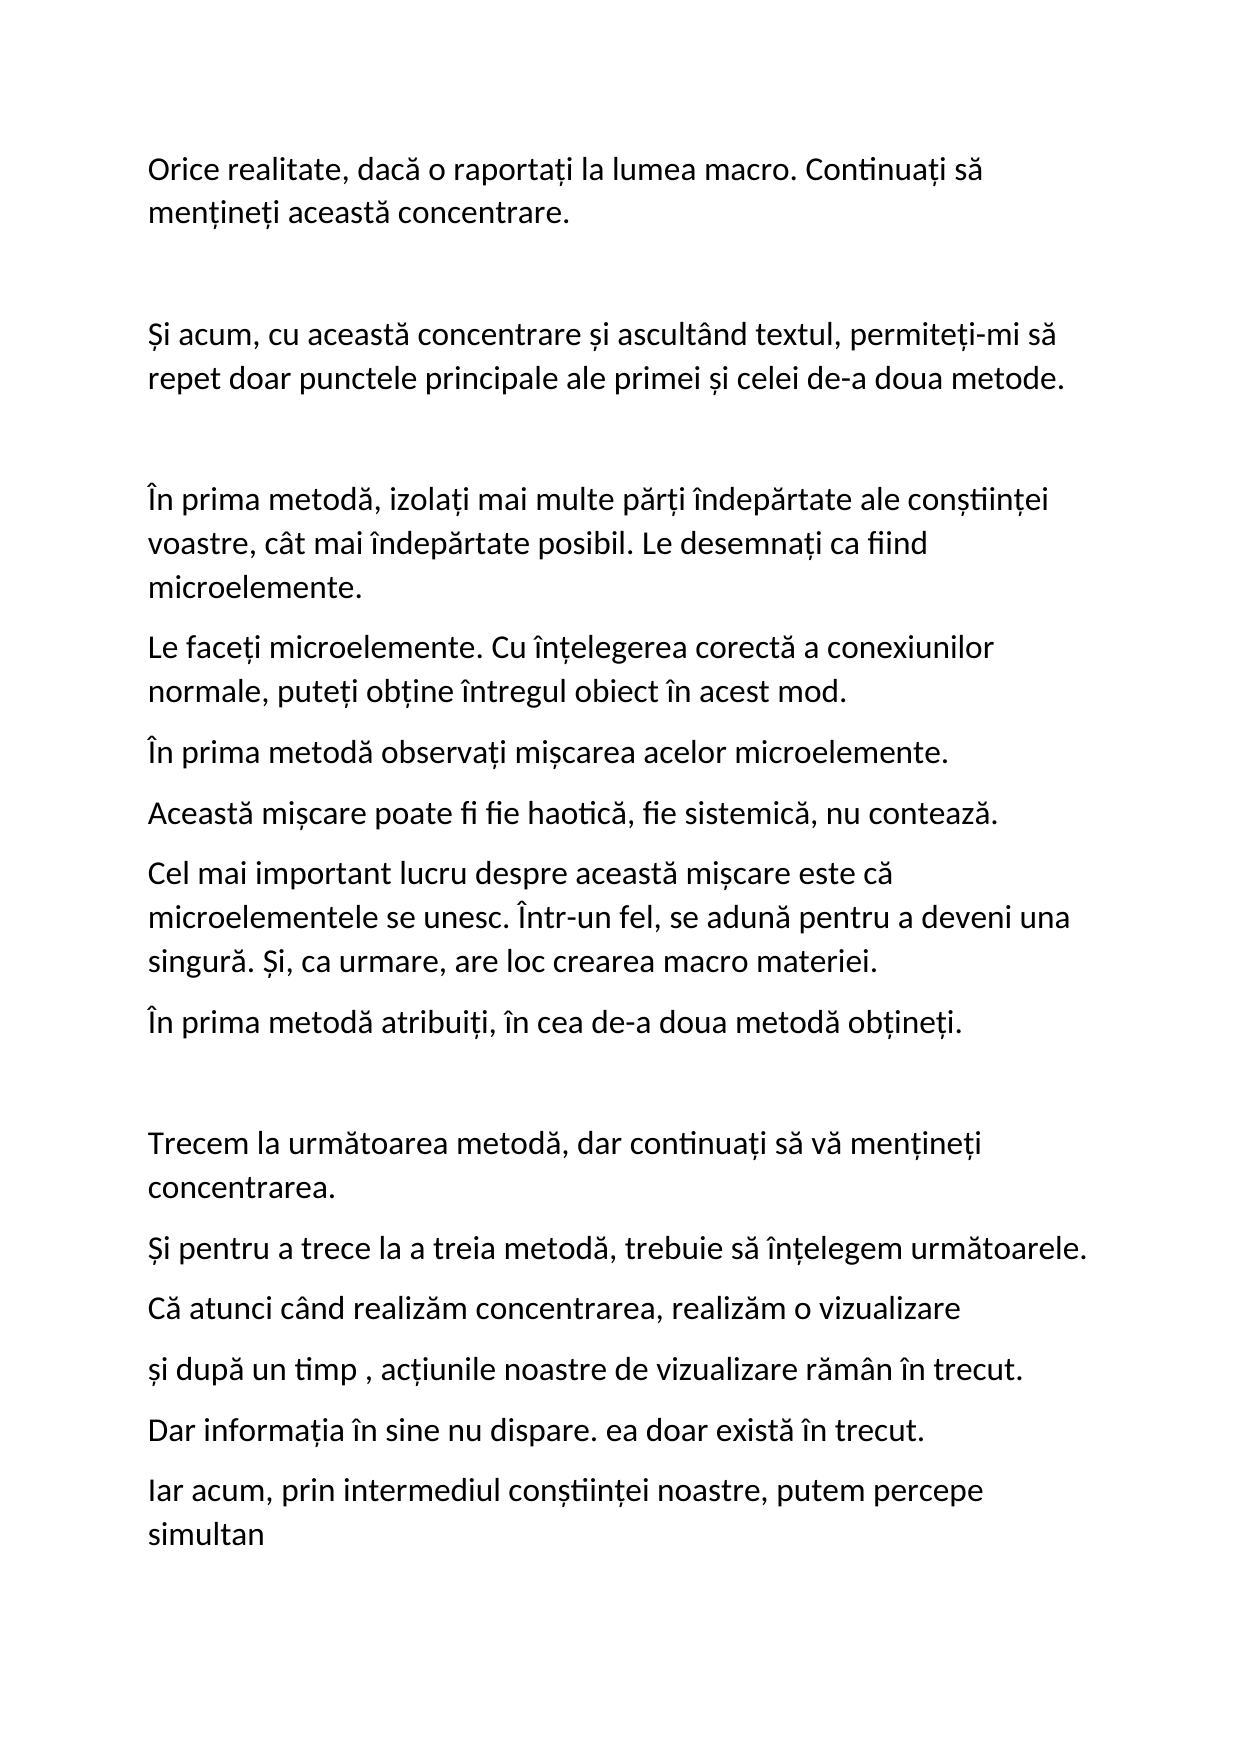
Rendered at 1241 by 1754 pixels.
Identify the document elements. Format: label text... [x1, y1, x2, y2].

text Că atunci când realizăm concentrarea, realizăm o vizualizare [148, 1287, 1093, 1328]
text Dar informația în sine nu dispare. ea doar există în trecut. [148, 1409, 1093, 1449]
text În prima metodă observați mișcarea acelor microelemente. [148, 731, 1093, 772]
text Trecem la următoarea metodă, dar continuați să vă mențineți concentrarea. [148, 1122, 1093, 1207]
text Și acum, cu această concentrare și ascultând textul, permiteți-mi să repet doar punctele principale ale primei și celei de-a doua metode. [148, 313, 1093, 397]
text Le faceți microelemente. Cu înțelegerea corectă a conexiunilor normale, puteți obține întregul obiect în acest mod. [148, 627, 1093, 711]
text Cel mai important lucru despre această mișcare este că microelementele se unesc. Într-un fel, se adună pentru a deveni una singură. Și, ca urmare, are loc crearea macro materiei. [148, 852, 1093, 981]
text Și pentru a trece la a treia metodă, trebuie să înțelegem următoarele. [148, 1227, 1093, 1267]
text și după un timp , acțiunile noastre de vizualizare rămân în trecut. [148, 1348, 1093, 1389]
text În prima metodă atribuiți, în cea de-a doua metodă obțineți. [148, 1001, 1093, 1042]
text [148, 148, 1093, 232]
text În prima metodă, izolați mai multe părți îndepărtate ale conștiinței voastre, cât mai îndepărtate posibil. Le desemnați ca fiind microelemente. [148, 478, 1093, 607]
text Iar acum, prin intermediul conștiinței noastre, putem percepe simultan [148, 1469, 1093, 1554]
text Această mișcare poate fi fie haotică, fie sistemică, nu contează. [148, 792, 1093, 832]
